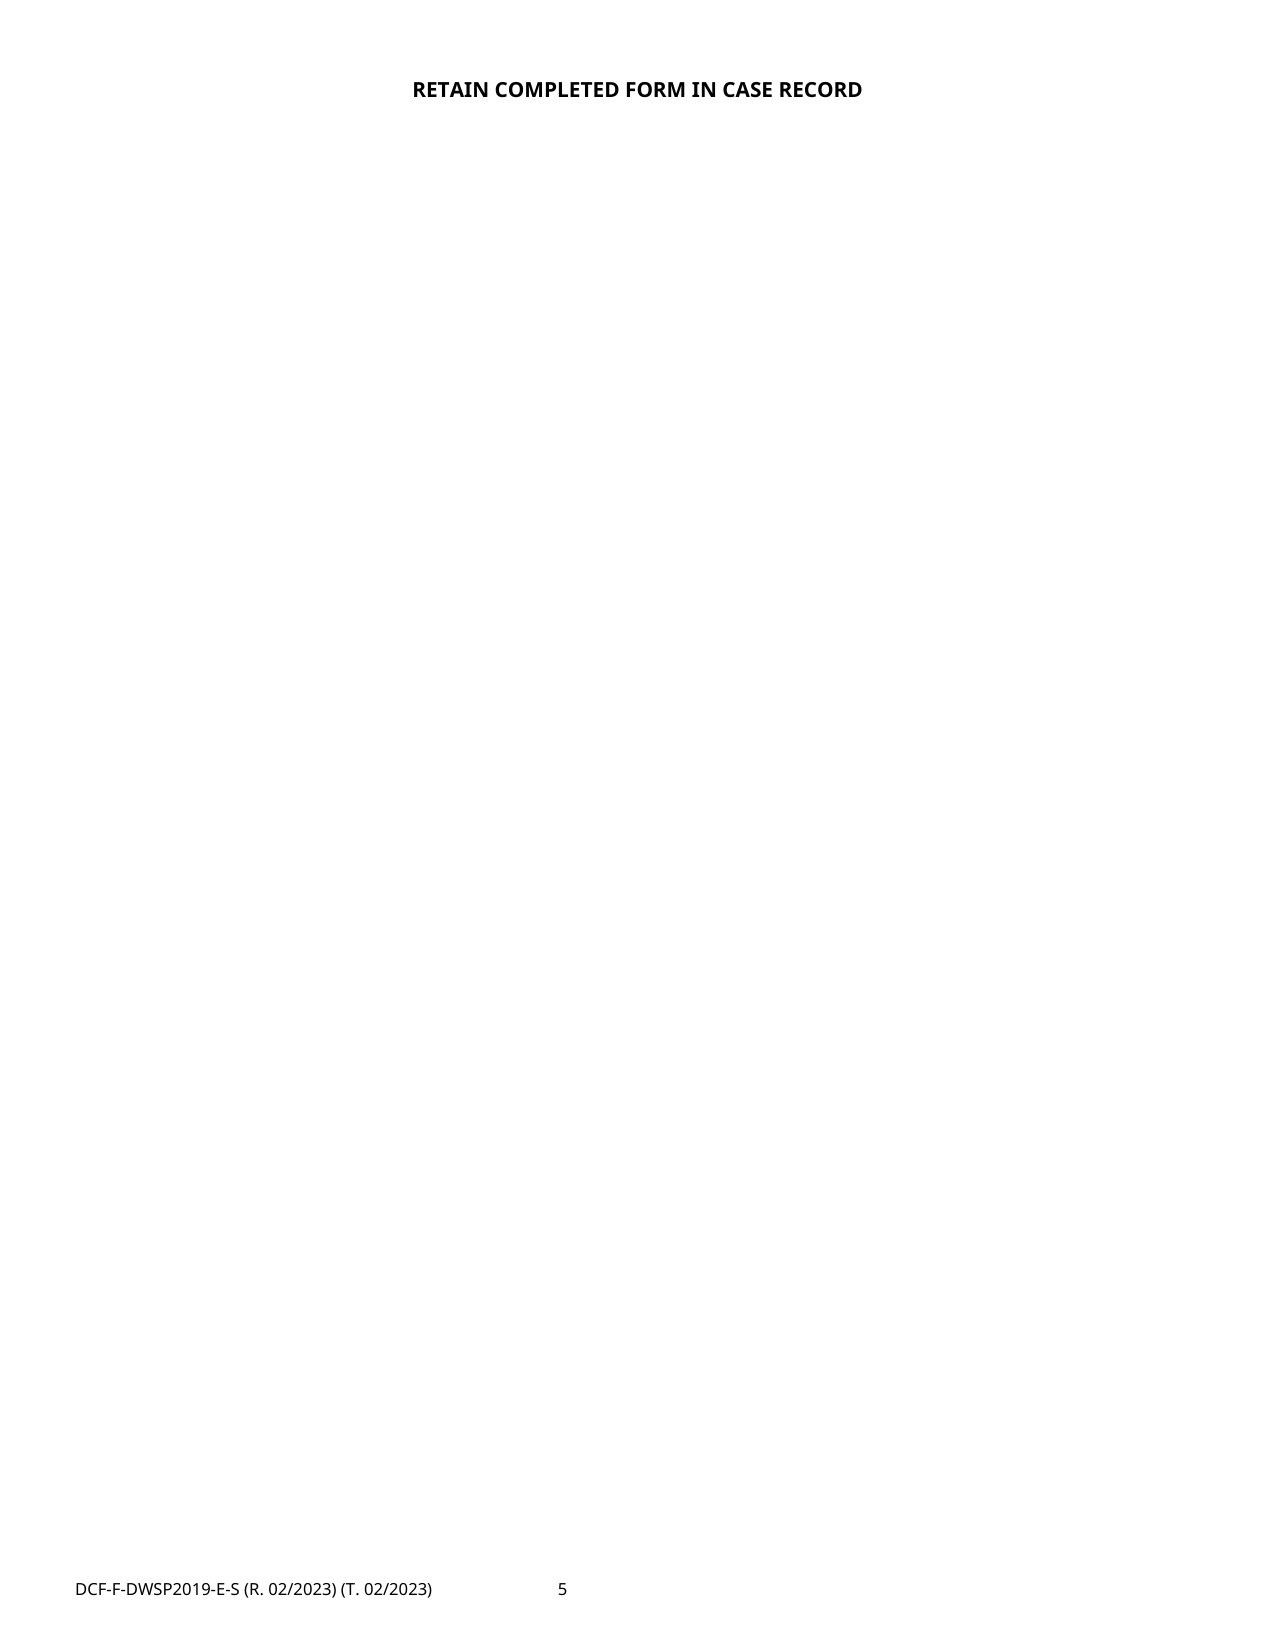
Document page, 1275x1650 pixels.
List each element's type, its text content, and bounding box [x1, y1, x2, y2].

subtitle RETAIN COMPLETED FORM IN CASE RECORD [75, 75, 1200, 103]
